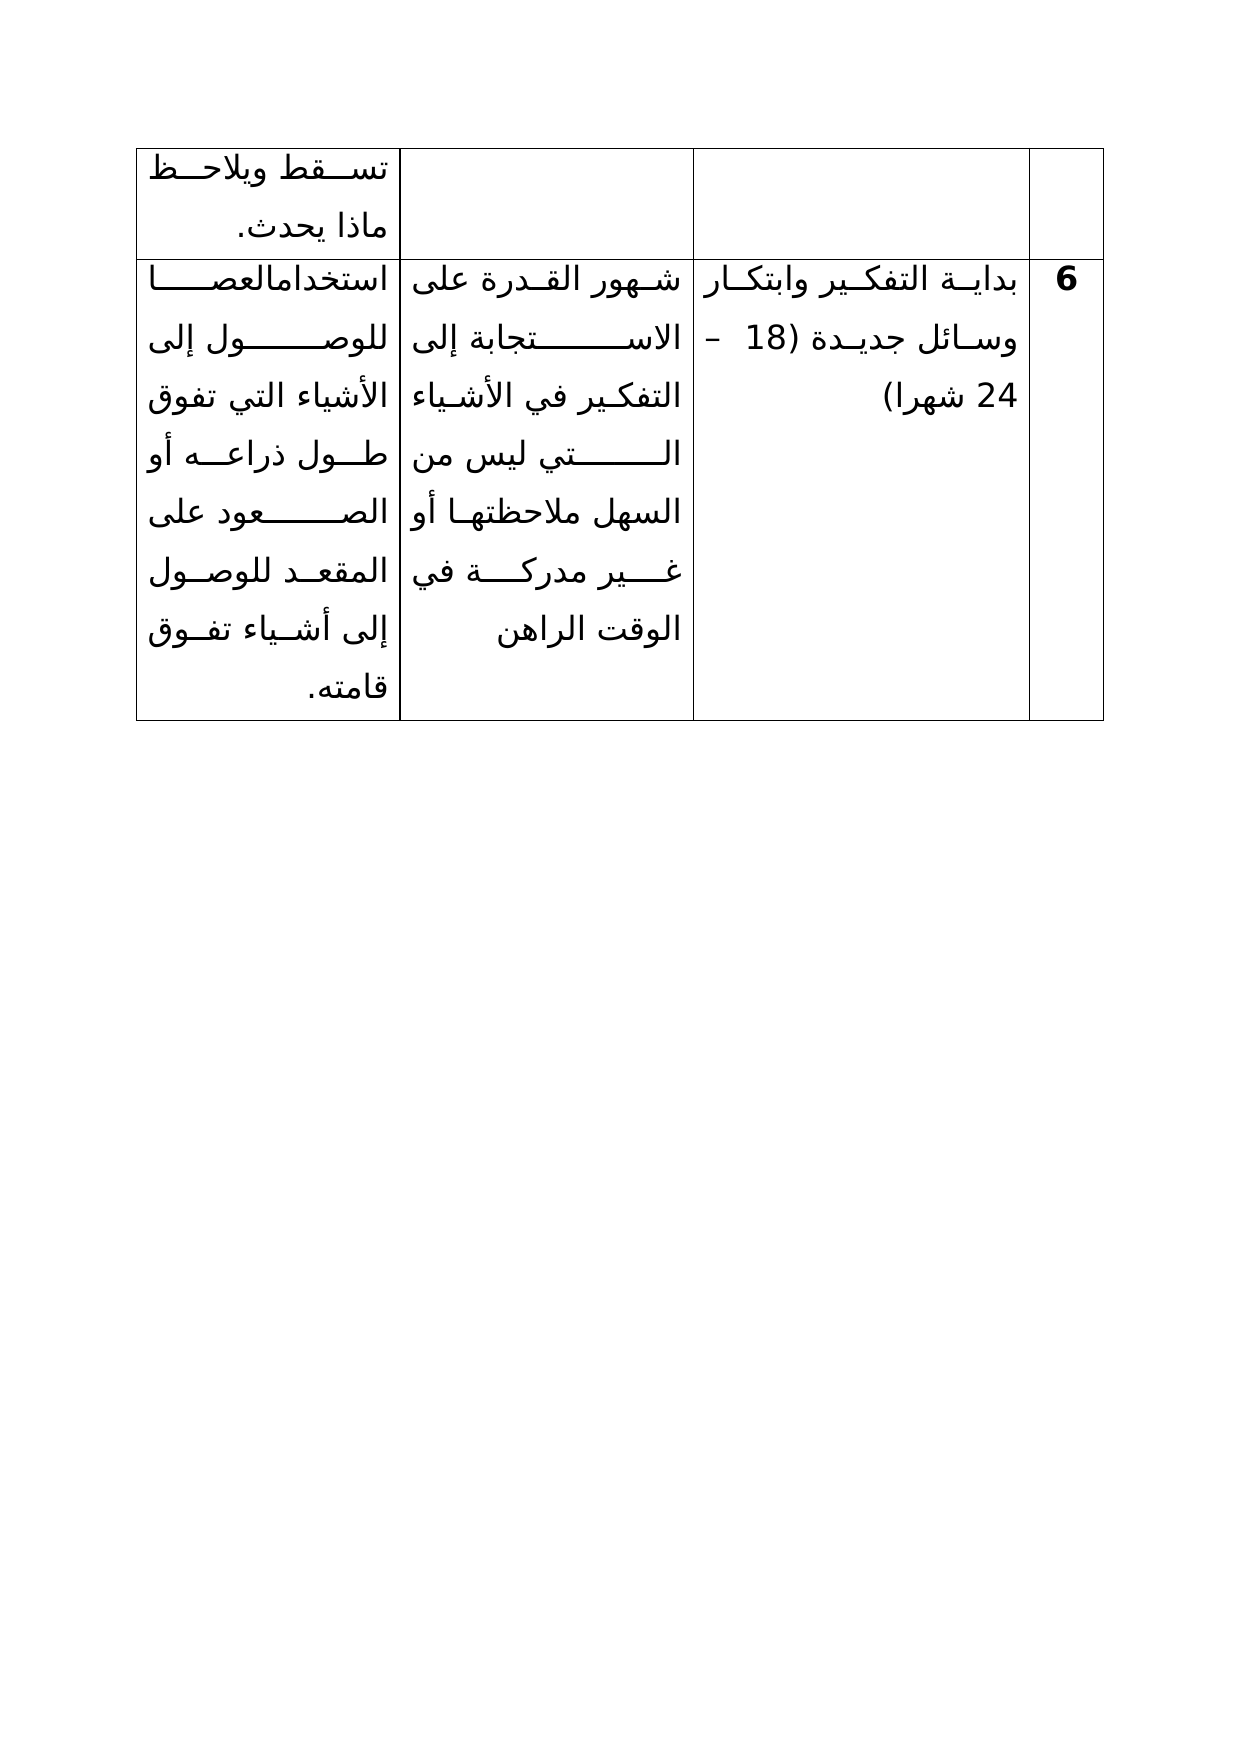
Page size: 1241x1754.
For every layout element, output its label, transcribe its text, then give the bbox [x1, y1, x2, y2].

table_cell بداية التفكير وابتكار وسائل جديدة (18 – 24 شهرا) [694, 260, 1029, 719]
table_cell 5 [1030, 149, 1103, 259]
table_cell استخدامالعصا للوصول إلى الأشياء التي تفوق طول ذراعه أو الصعود على المقعد للوصول إلى أشياء تفوق قامته. [137, 260, 399, 719]
table_cell شهور القدرة على الاستجابة إلى التفكير في الأشياء التي ليس من السهل ملاحظتها أو غير مدركة في الوقت الراهن [401, 260, 693, 719]
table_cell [694, 149, 1029, 259]
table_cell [401, 149, 693, 259]
table_cell 6 [1030, 260, 1103, 719]
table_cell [137, 149, 399, 259]
